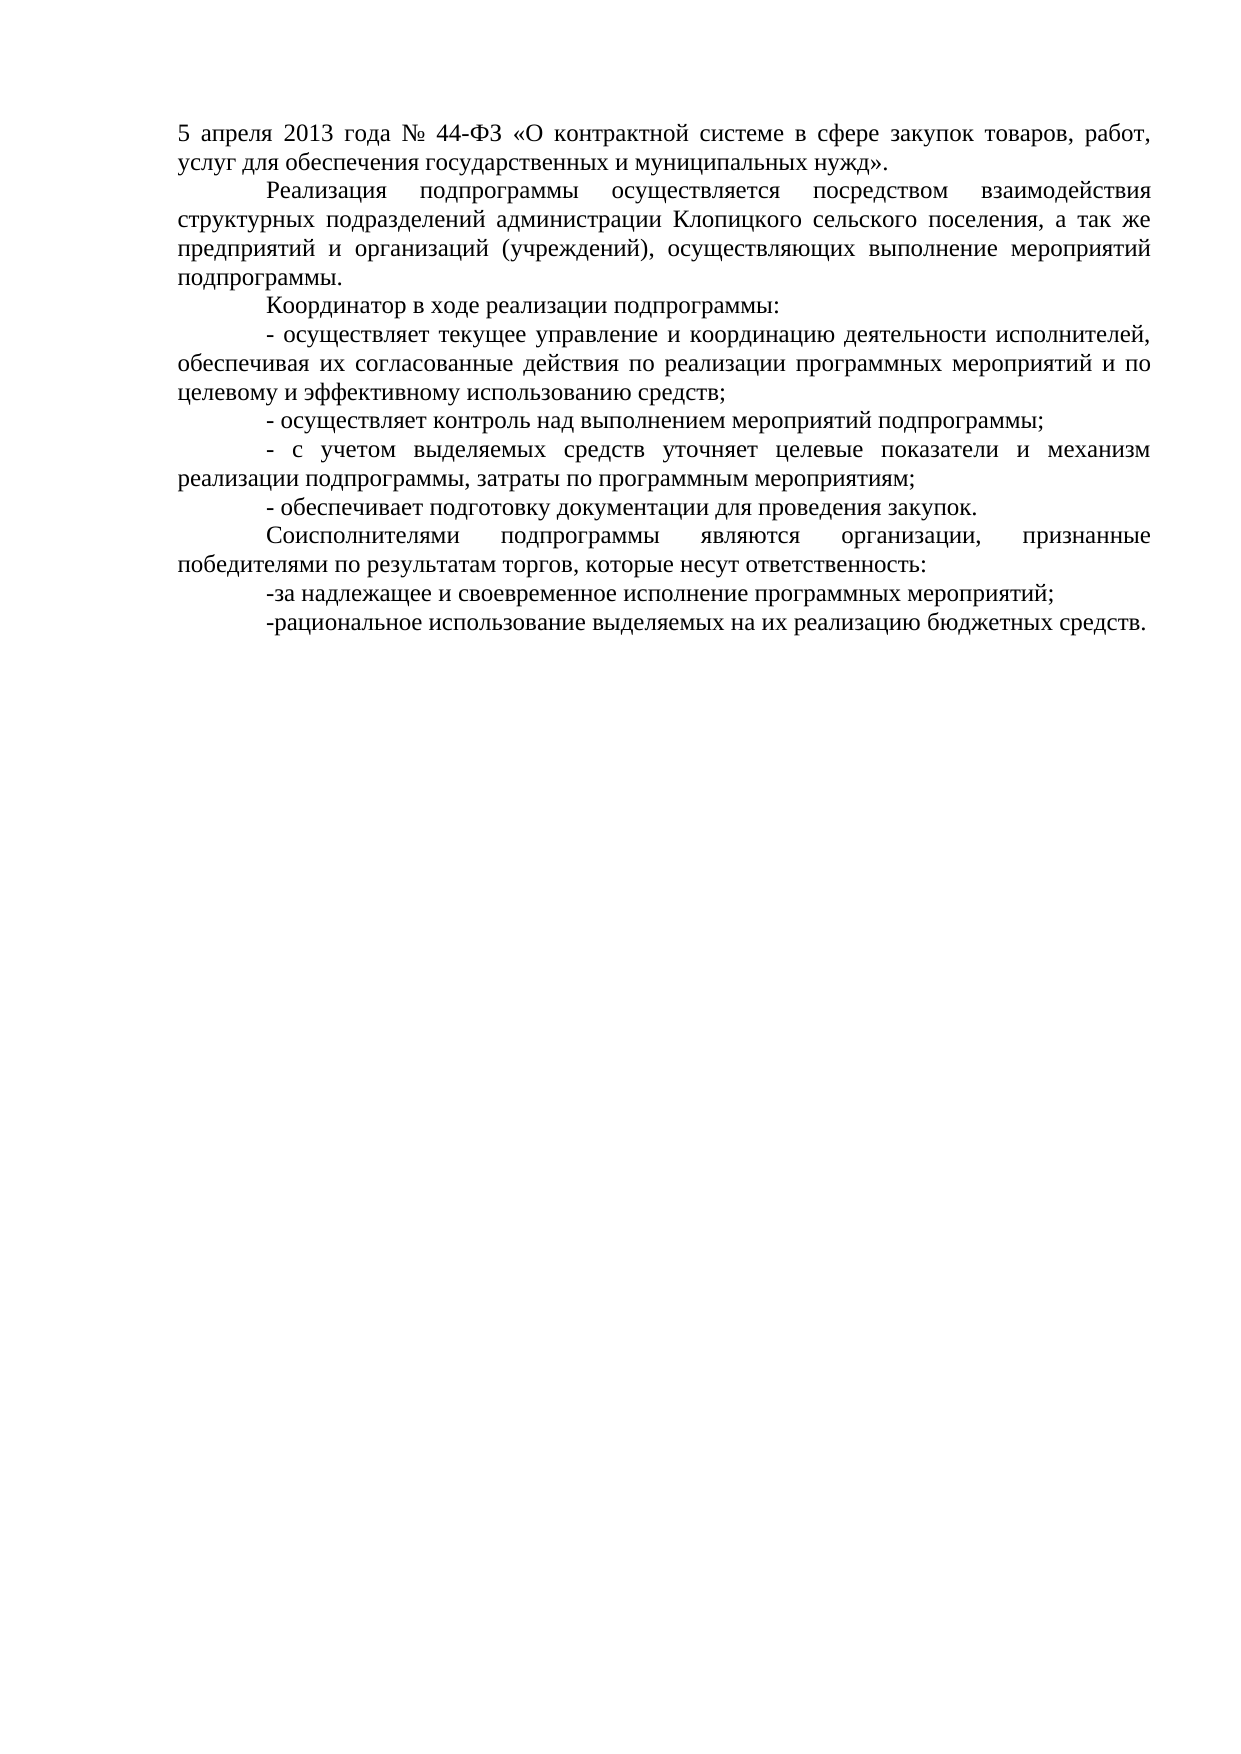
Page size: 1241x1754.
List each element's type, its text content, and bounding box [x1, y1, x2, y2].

text Соисполнителями подпрограммы являются организации, признанные победителями по результатам торгов, которые несут ответственность: [177, 521, 1152, 578]
text Реализация подпрограммы осуществляется посредством взаимодействия структурных подразделений администрации Клопицкого сельского поселения, а так же предприятий и организаций (учреждений), осуществляющих выполнение мероприятий подпрограммы. [177, 176, 1152, 291]
text -за надлежащее и своевременное исполнение программных мероприятий; [177, 578, 1152, 607]
text - с учетом выделяемых средств уточняет целевые показатели и механизм реализации подпрограммы, затраты по программным мероприятиям; [177, 434, 1152, 492]
text Координатор в ходе реализации подпрограммы: [177, 291, 1152, 319]
text - осуществляет контроль над выполнением мероприятий подпрограммы; [177, 406, 1152, 434]
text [177, 118, 1152, 176]
text - осуществляет текущее управление и координацию деятельности исполнителей, обеспечивая их согласованные действия по реализации программных мероприятий и по целевому и эффективному использованию средств; [177, 319, 1152, 406]
text - обеспечивает подготовку документации для проведения закупок. [177, 492, 1152, 521]
text -рациональное использование выделяемых на их реализацию бюджетных средств. [177, 607, 1152, 636]
